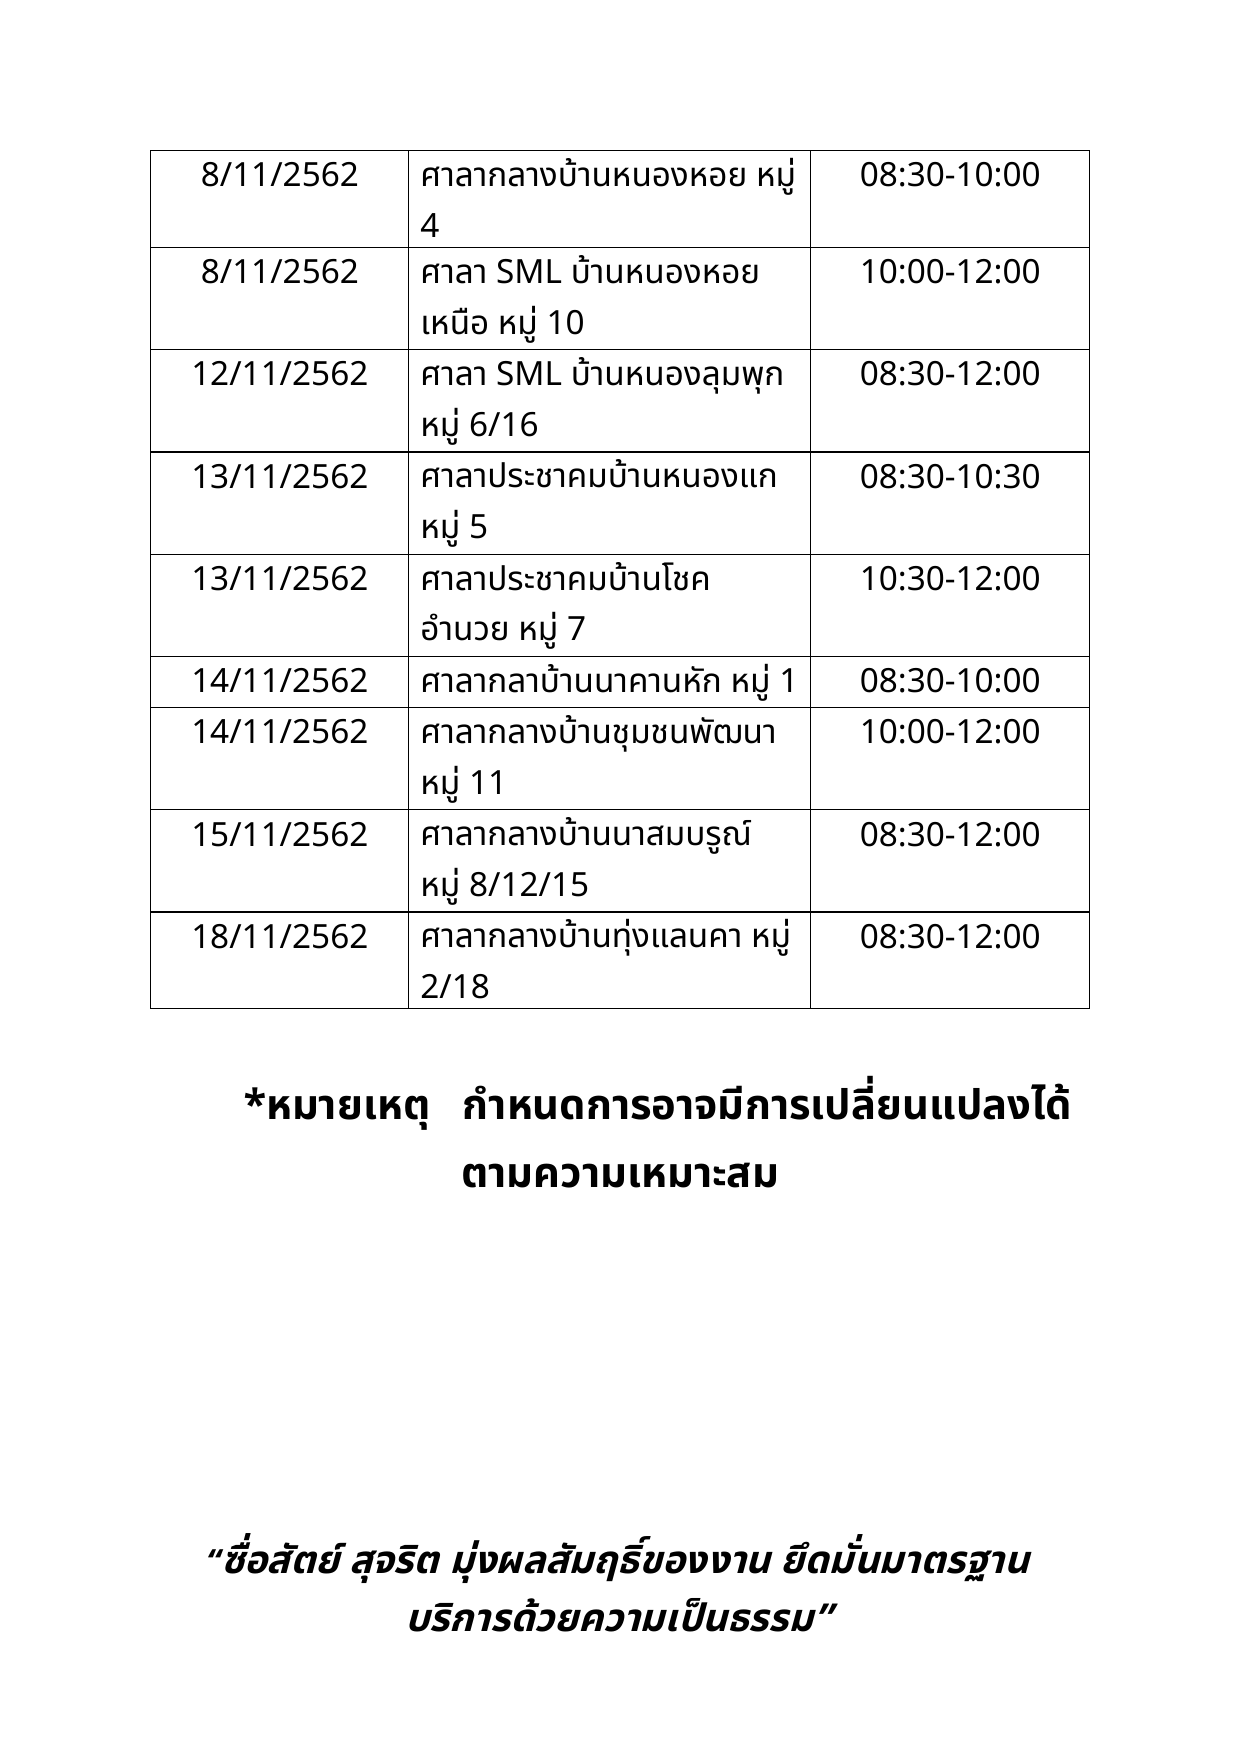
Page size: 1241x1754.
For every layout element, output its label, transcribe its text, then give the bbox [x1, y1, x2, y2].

table_cell 08:30-12:00 [811, 913, 1089, 1008]
table_cell ศาลาประชาคมบ้านโชคอำนวย หมู่ 7 [409, 555, 810, 656]
table_cell ศาลา SML บ้านหนองหอยเหนือ หมู่ 10 [409, 248, 810, 349]
table_cell ศาลากลางบ้านนาสมบรูณ์ หมู่ 8/12/15 [409, 810, 810, 911]
table_cell 08:30-12:00 [811, 810, 1089, 911]
table_cell 15/11/2562 [151, 810, 408, 911]
table_cell 08:30-10:30 [811, 453, 1089, 553]
table_cell ศาลาประชาคมบ้านหนองแก หมู่ 5 [409, 453, 810, 553]
table_cell 08:30-10:00 [811, 151, 1089, 247]
table_cell ศาลากลางบ้านหนองหอย หมู่ 4 [409, 151, 810, 247]
table_cell ศาลากลางบ้านชุมชนพัฒนา หมู่ 11 [409, 708, 810, 809]
table_cell 08:30-12:00 [811, 350, 1089, 451]
table_cell 14/11/2562 [151, 657, 408, 707]
table_cell 08:30-10:00 [811, 657, 1089, 707]
table_cell 14/11/2562 [151, 708, 408, 809]
table_cell 10:30-12:00 [811, 555, 1089, 656]
table_cell 12/11/2562 [151, 350, 408, 451]
table_cell 13/11/2562 [151, 555, 408, 656]
table_cell ศาลากลางบ้านทุ่งแลนคา หมู่ 2/18 [409, 913, 810, 1008]
table_cell 18/11/2562 [151, 913, 408, 1008]
text *หมายเหตุ กำหนดการอาจมีการเปลี่ยนแปลงได้ตามความเหมาะสม [150, 1075, 1090, 1206]
table_cell ศาลา SML บ้านหนองลุมพุก หมู่ 6/16 [409, 350, 810, 451]
table_cell 10:00-12:00 [811, 248, 1089, 349]
table_cell 8/11/2562 [151, 151, 408, 247]
table_cell 8/11/2562 [151, 248, 408, 349]
table_cell 10:00-12:00 [811, 708, 1089, 809]
table_cell 13/11/2562 [151, 453, 408, 553]
table_cell ศาลากลาบ้านนาคานหัก หมู่ 1 [409, 657, 810, 707]
